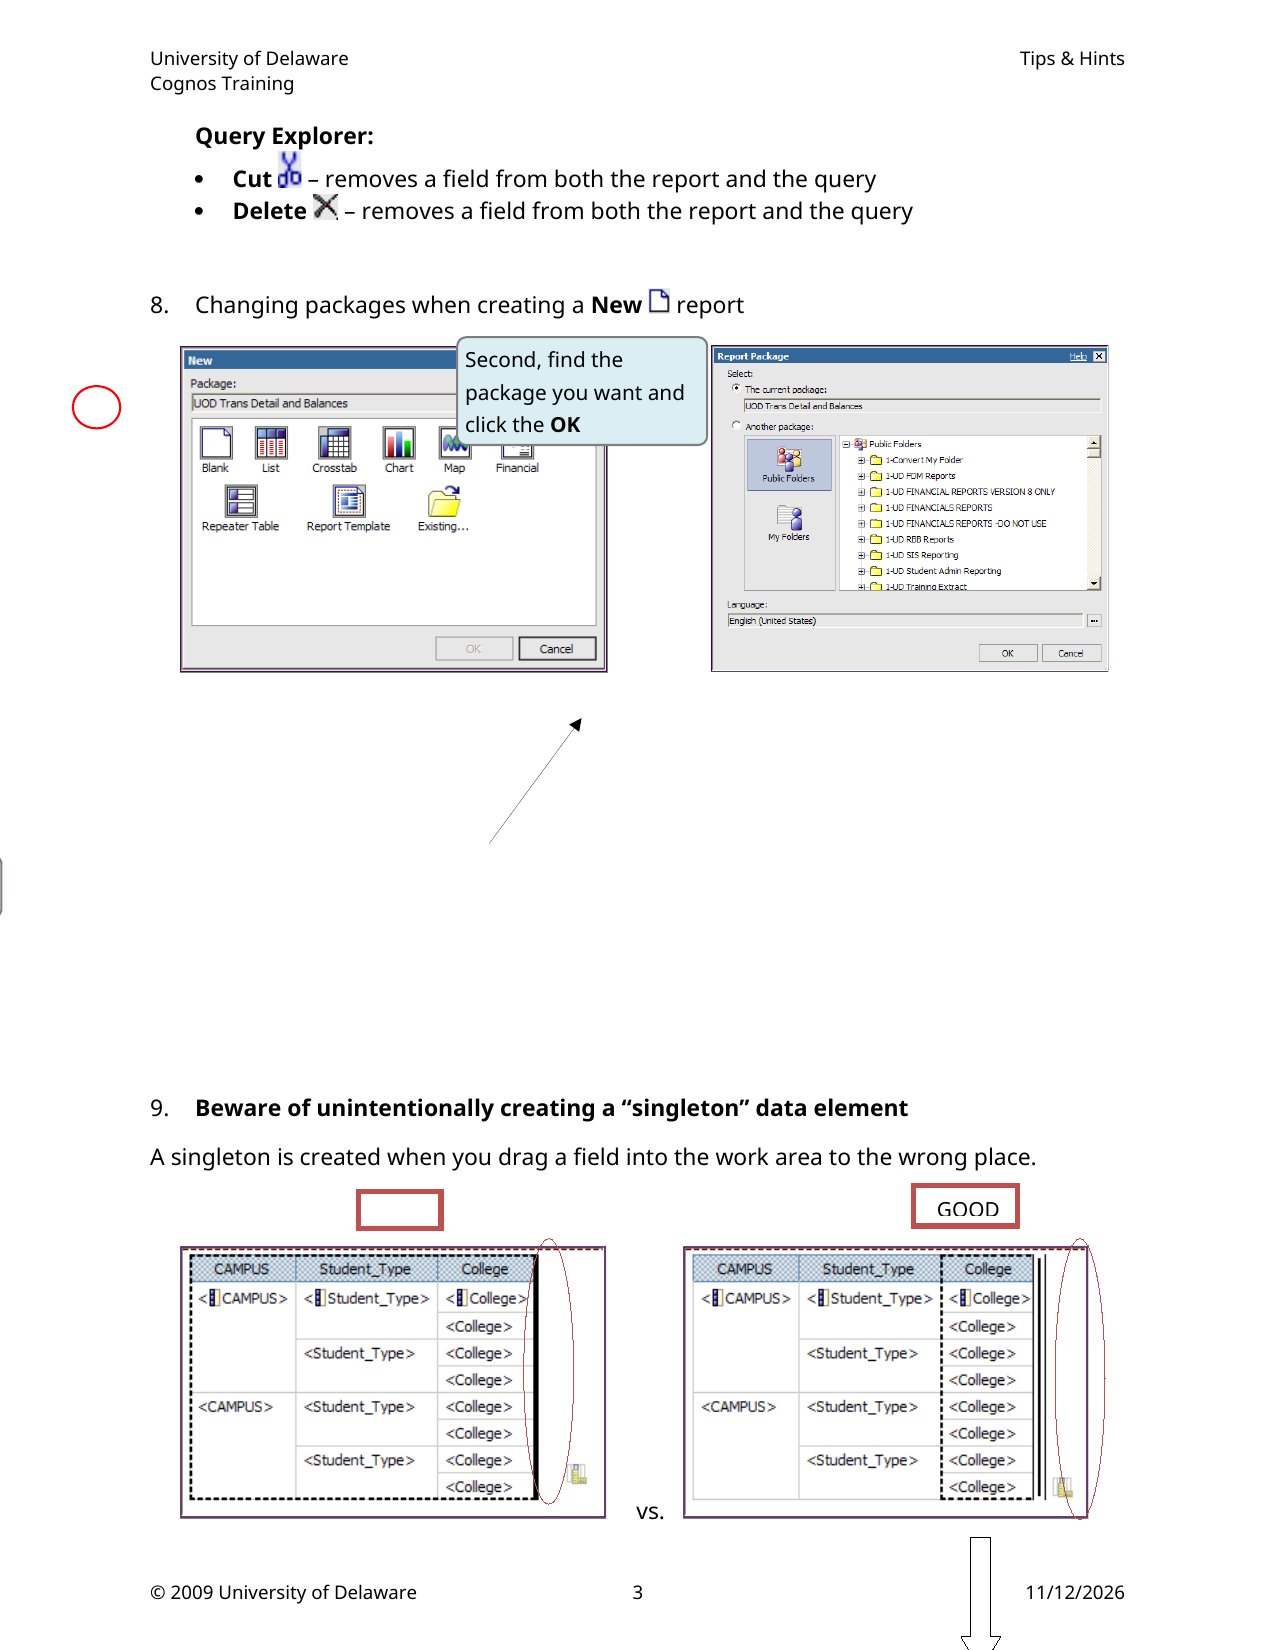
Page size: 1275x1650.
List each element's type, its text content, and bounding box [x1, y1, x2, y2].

list Changing packages when creating a New report [150, 289, 1155, 321]
picture [179, 1245, 607, 1519]
picture [313, 194, 338, 220]
list Beware of unintentionally creating a “singleton” data element [150, 1092, 1155, 1123]
picture [179, 346, 608, 673]
text Query Explorer: [195, 120, 1155, 151]
picture [682, 1245, 1089, 1519]
list Delete – removes a field from both the report and the query [195, 194, 1155, 226]
picture [278, 151, 302, 188]
text A singleton is created when you drag a field into the work area to the wrong place. [150, 1141, 1155, 1172]
picture [710, 344, 1109, 672]
list Cut – removes a field from both the report and the query [195, 151, 1155, 194]
picture [648, 288, 671, 314]
